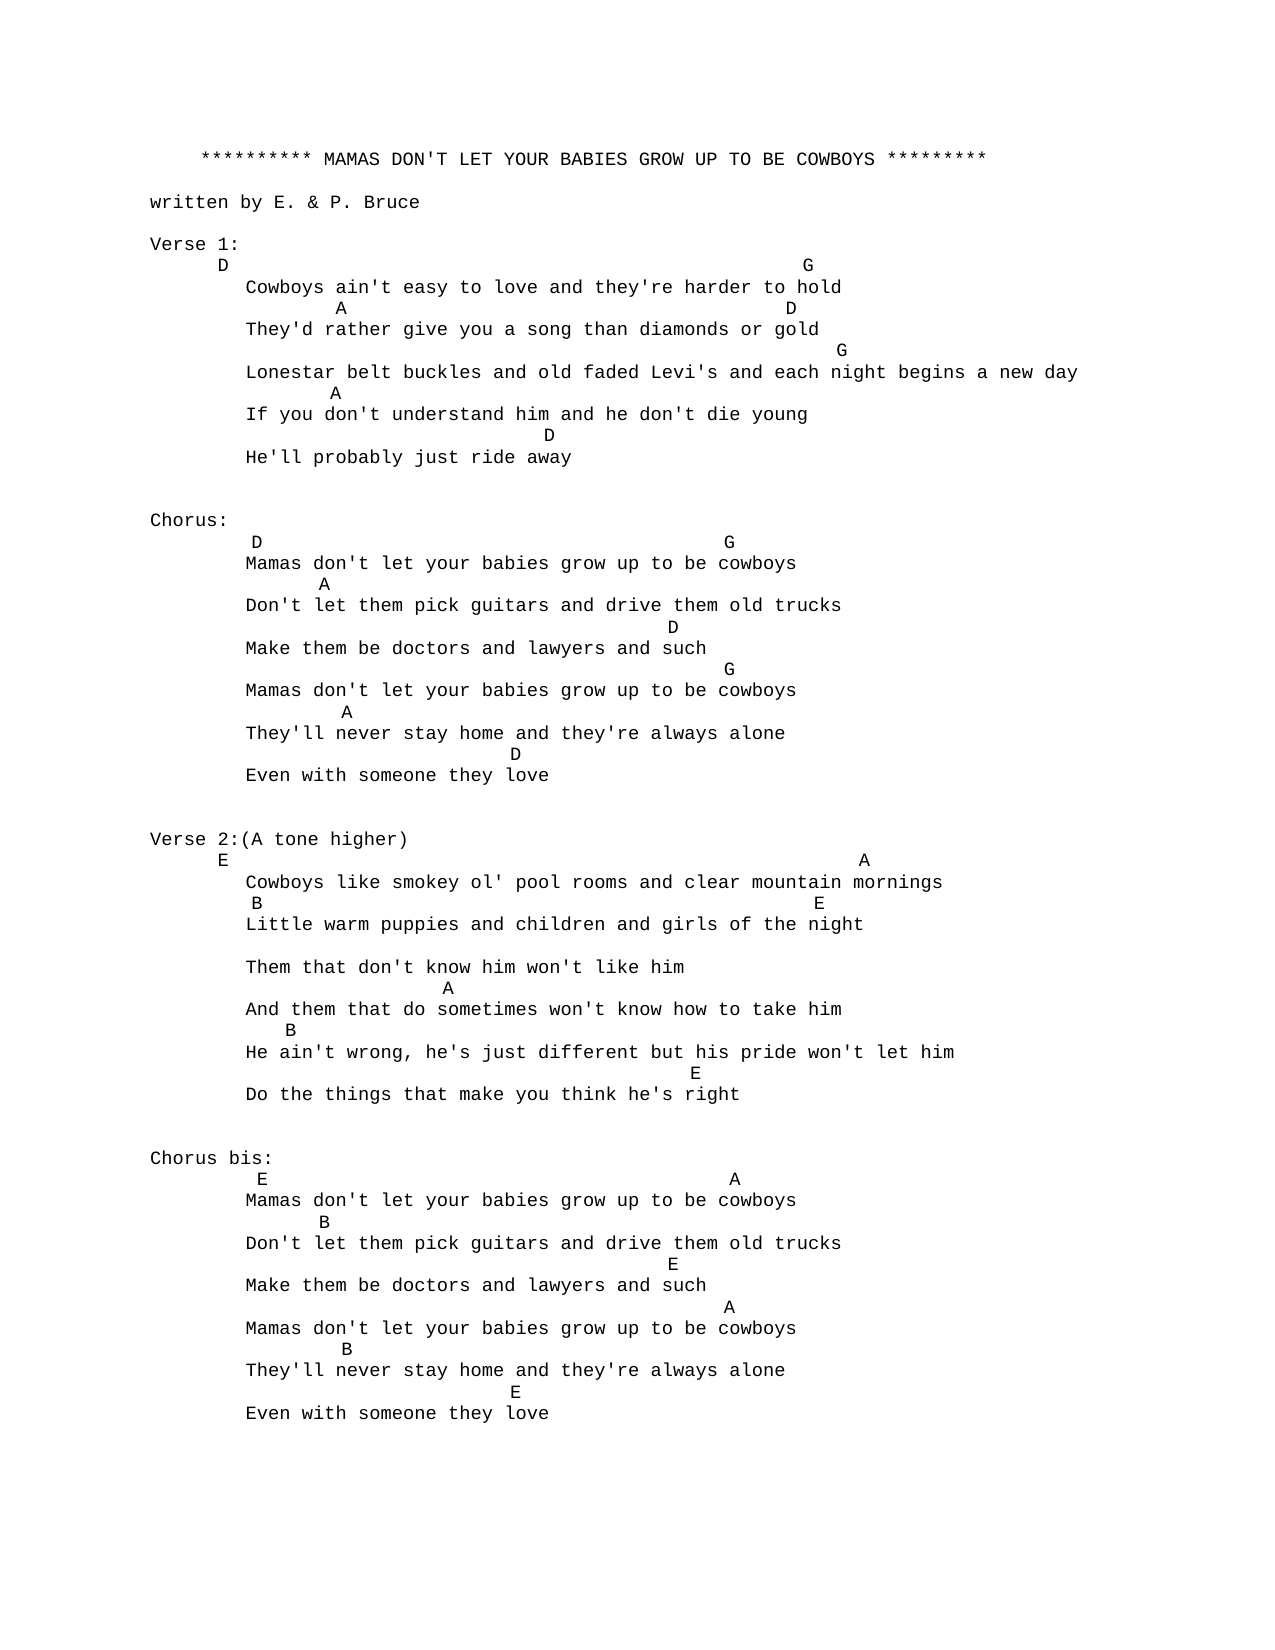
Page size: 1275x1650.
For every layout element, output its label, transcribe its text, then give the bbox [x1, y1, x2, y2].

text D [150, 426, 1125, 447]
text Them that don't know him won't like him [150, 957, 1125, 979]
text Mamas don't let your babies grow up to be cowboys [150, 681, 1125, 702]
text A [150, 1297, 1125, 1319]
text D G [150, 532, 1125, 554]
text Do the things that make you think he's right [150, 1085, 1125, 1106]
text Mamas don't let your babies grow up to be cowboys [150, 1191, 1125, 1212]
text Mamas don't let your babies grow up to be cowboys [150, 554, 1125, 575]
text A [150, 702, 1125, 724]
text E [150, 1064, 1125, 1085]
text D [150, 617, 1125, 639]
text B [150, 1021, 1125, 1042]
text He ain't wrong, he's just different but his pride won't let him [150, 1042, 1125, 1064]
text B E [150, 894, 1125, 915]
text Mamas don't let your babies grow up to be cowboys [150, 1319, 1125, 1340]
text Verse 1: [150, 235, 1125, 256]
text Make them be doctors and lawyers and such [150, 639, 1125, 660]
text Make them be doctors and lawyers and such [150, 1276, 1125, 1297]
text Chorus: [150, 511, 1125, 532]
text Lonestar belt buckles and old faded Levi's and each night begins a new day [150, 362, 1125, 384]
text E A [150, 851, 1125, 872]
text E A [150, 1170, 1125, 1191]
text D [150, 745, 1125, 766]
text A [150, 575, 1125, 596]
text He'll probably just ride away [150, 447, 1125, 469]
text Don't let them pick guitars and drive them old trucks [150, 1234, 1125, 1255]
text Cowboys ain't easy to love and they're harder to hold [150, 277, 1125, 299]
text B [150, 1212, 1125, 1234]
text Little warm puppies and children and girls of the night [150, 915, 1125, 936]
text They'll never stay home and they're always alone [150, 724, 1125, 745]
text If you don't understand him and he don't die young [150, 405, 1125, 426]
text And them that do sometimes won't know how to take him [150, 1000, 1125, 1021]
text A [150, 384, 1125, 405]
text G [150, 341, 1125, 362]
text Don't let them pick guitars and drive them old trucks [150, 596, 1125, 617]
text G [150, 660, 1125, 681]
text D G [150, 256, 1125, 277]
text Even with someone they love [150, 1404, 1125, 1425]
text E [150, 1255, 1125, 1276]
text Even with someone they love [150, 766, 1125, 787]
text A D [150, 299, 1125, 320]
text B [150, 1340, 1125, 1361]
text They'll never stay home and they're always alone [150, 1361, 1125, 1382]
text Cowboys like smokey ol' pool rooms and clear mountain mornings [150, 872, 1125, 894]
text Chorus bis: [150, 1149, 1125, 1170]
text ********** MAMAS DON'T LET YOUR BABIES GROW UP TO BE COWBOYS ********* [150, 150, 1125, 171]
text E [150, 1382, 1125, 1404]
text written by E. & P. Bruce [150, 192, 1125, 214]
text Verse 2:(A tone higher) [150, 830, 1125, 851]
text A [150, 979, 1125, 1000]
text They'd rather give you a song than diamonds or gold [150, 320, 1125, 341]
